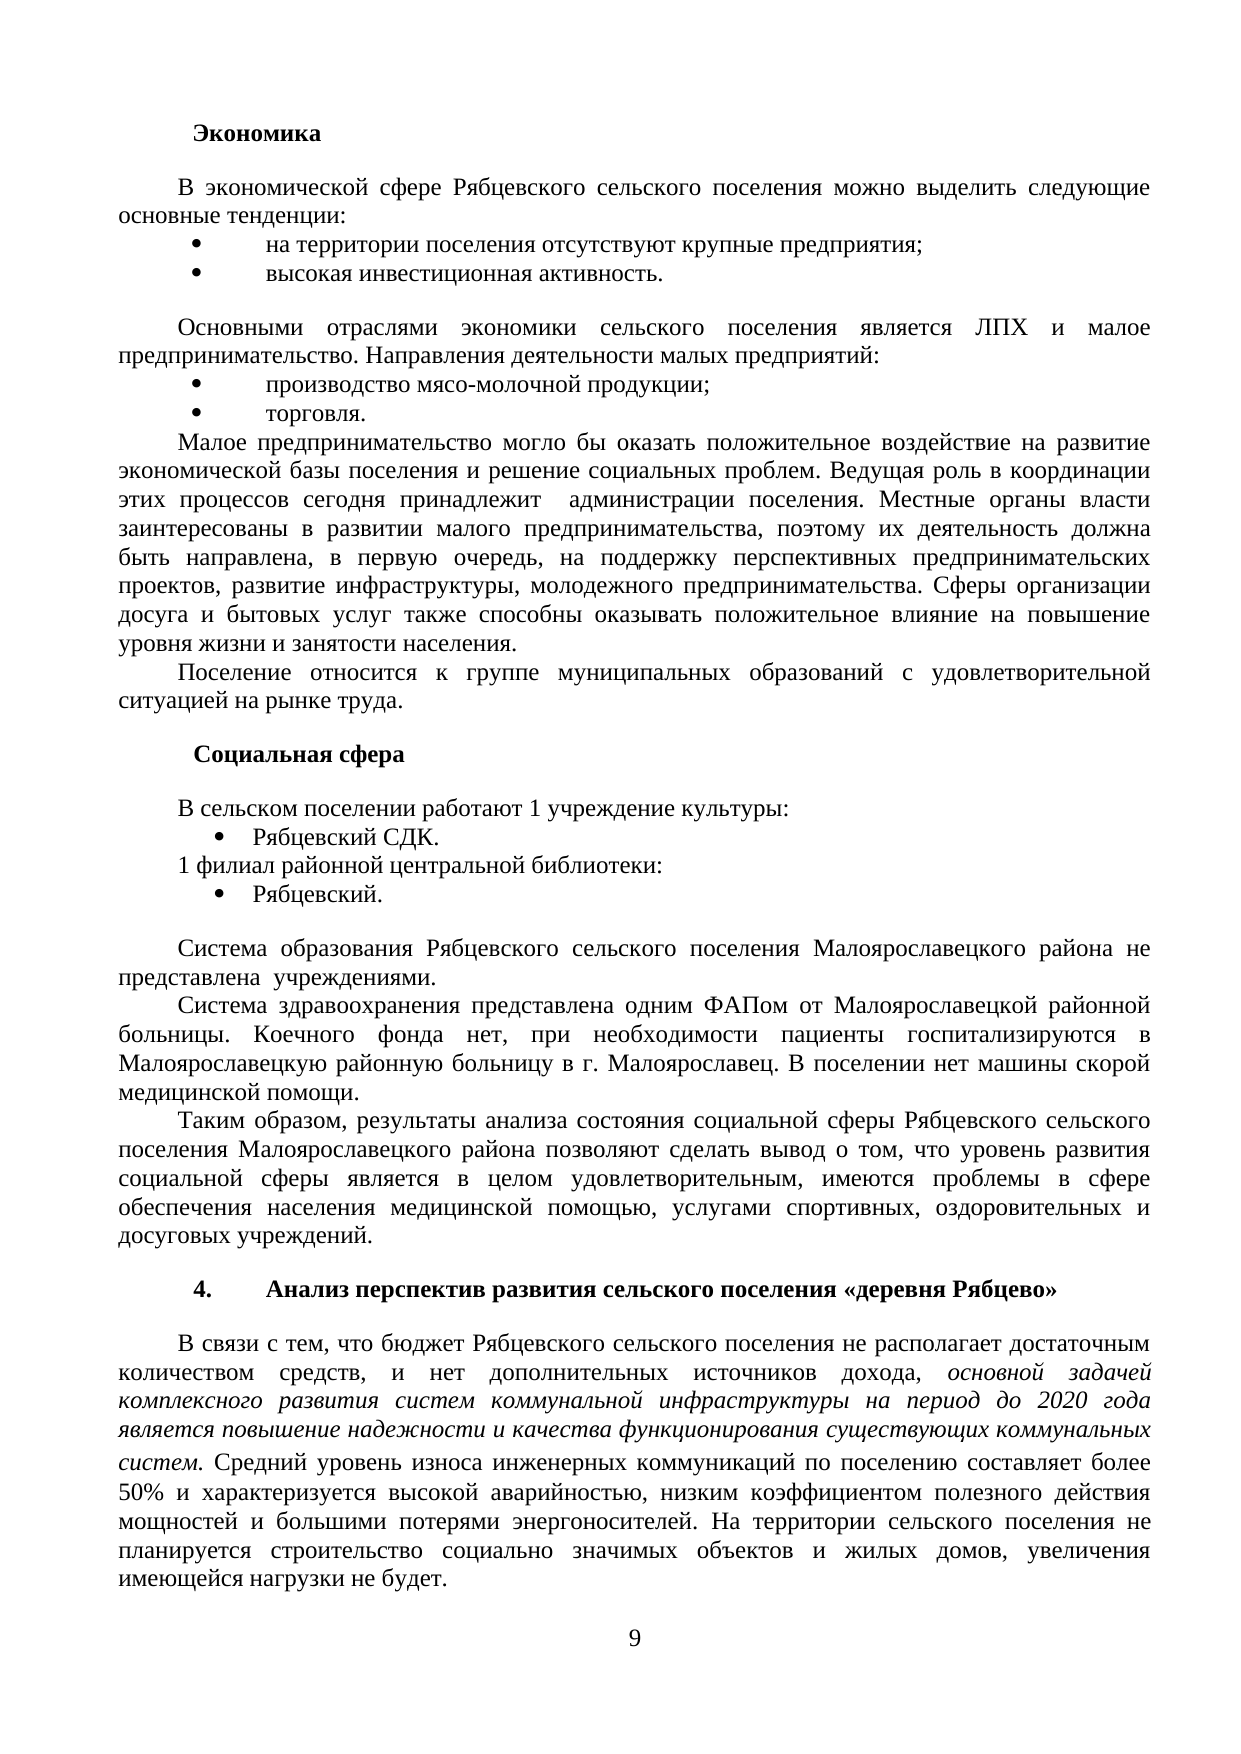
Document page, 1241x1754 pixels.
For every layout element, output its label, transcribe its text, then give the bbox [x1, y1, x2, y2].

text Система образования Рябцевского сельского поселения Малоярославецкого района не представлена учреждениями. [118, 933, 1152, 991]
text Социальная сфера [118, 739, 1152, 768]
text Основными отраслями экономики сельского поселения является ЛПХ и малое предпринимательство. Направления деятельности малых предприятий: [118, 312, 1152, 369]
list высокая инвестиционная активность. [118, 258, 1152, 287]
list торговля. [118, 398, 1152, 427]
list Рябцевский. [215, 879, 1152, 908]
list Рябцевский СДК. [215, 822, 1152, 851]
list производство мясо-молочной продукции; [118, 369, 1152, 398]
text Экономика [118, 118, 1152, 147]
text В связи с тем, что бюджет Рябцевского сельского поселения не располагает достаточным количеством средств, и нет дополнительных источников дохода, основной задачей комплексного развития систем коммунальной инфраструктуры на период до 2020 года является повышение надежности и качества функционирования существующих коммунальных систем. Средний уровень износа инженерных коммуникаций по поселению составляет более 50% и характеризуется высокой аварийностью, низким коэффициентом полезного действия мощностей и большими потерями энергоносителей. На территории сельского поселения не планируется строительство социально значимых объектов и жилых домов, увеличения имеющейся нагрузки не будет. [118, 1328, 1152, 1592]
text Система здравоохранения представлена одним ФАПом от Малоярославецкой районной больницы. Коечного фонда нет, при необходимости пациенты госпитализируются в Малоярославецкую районную больницу в г. Малоярославец. В поселении нет машины скорой медицинской помощи. [118, 991, 1152, 1106]
list на территории поселения отсутствуют крупные предприятия; [118, 229, 1152, 258]
text 1 филиал районной центральной библиотеки: [118, 851, 1152, 879]
text В сельском поселении работают 1 учреждение культуры: [118, 793, 1152, 822]
subtitle 4. Анализ перспектив развития сельского поселения «деревня Рябцево» [118, 1274, 1152, 1303]
text Поселение относится к группе муниципальных образований с удовлетворительной ситуацией на рынке труда. [118, 657, 1152, 714]
text В экономической сфере Рябцевского сельского поселения можно выделить следующие основные тенденции: [118, 172, 1152, 229]
text Таким образом, результаты анализа состояния социальной сферы Рябцевского сельского поселения Малоярославецкого района позволяют сделать вывод о том, что уровень развития социальной сферы является в целом удовлетворительным, имеются проблемы в сфере обеспечения населения медицинской помощью, услугами спортивных, оздоровительных и досуговых учреждений. [118, 1106, 1152, 1249]
text Малое предпринимательство могло бы оказать положительное воздействие на развитие экономической базы поселения и решение социальных проблем. Ведущая роль в координации этих процессов сегодня принадлежит администрации поселения. Местные органы власти заинтересованы в развитии малого предпринимательства, поэтому их деятельность должна быть направлена, в первую очередь, на поддержку перспективных предпринимательских проектов, развитие инфраструктуры, молодежного предпринимательства. Сферы организации досуга и бытовых услуг также способны оказывать положительное влияние на повышение уровня жизни и занятости населения. [118, 427, 1152, 657]
